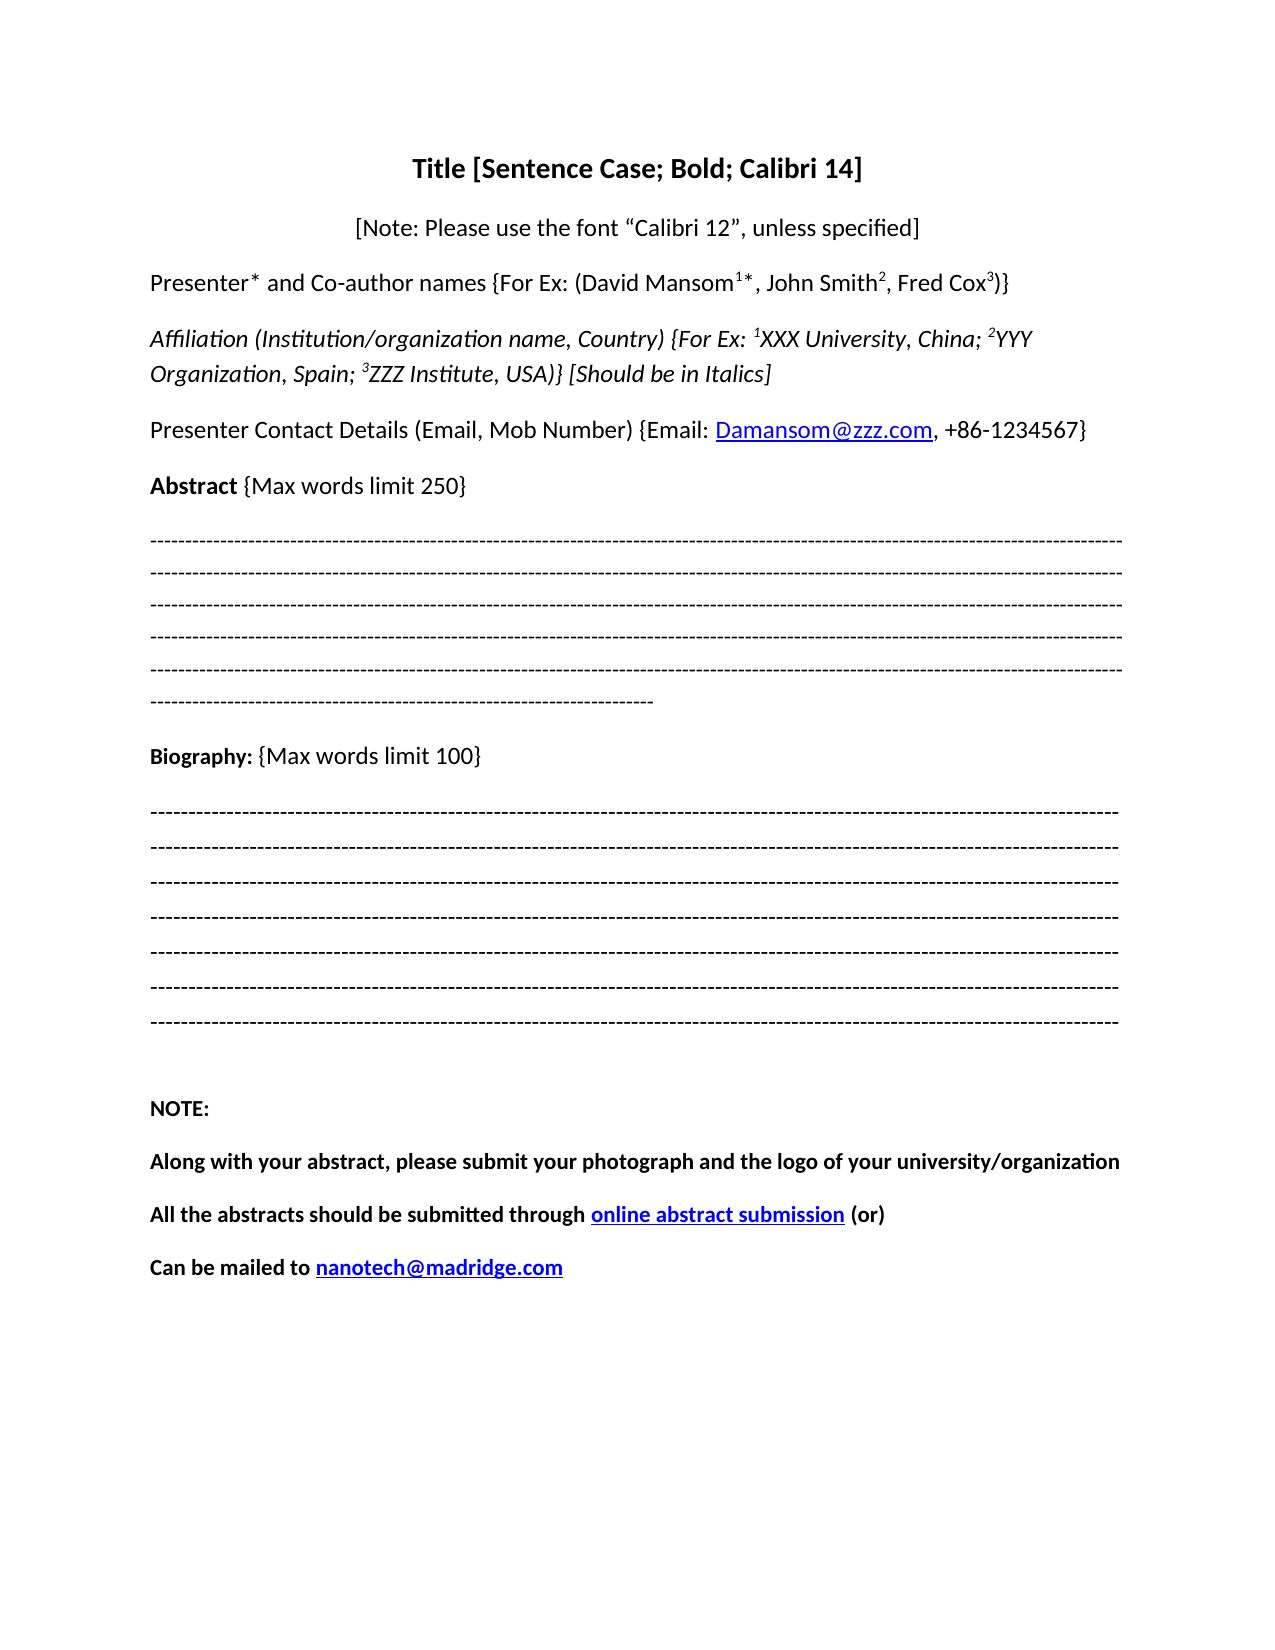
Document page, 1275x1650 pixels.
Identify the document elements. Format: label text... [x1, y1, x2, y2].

text Can be mailed to nanotech@madridge.com [150, 1253, 1125, 1281]
text [Note: Please use the font “Calibri 12”, unless specified] [150, 212, 1125, 242]
text Presenter Contact Details (Email, Mob Number) {Email: Damansom@zzz.com, +86-1234567} [150, 414, 1125, 445]
text Biography: {Max words limit 100} [150, 740, 1125, 770]
text ------------------------------------------------------------------------------------------------------------------------------------------------------------------------------------------------------------------------------------------------------------------------------------------------------------------------------------------------------------------------------------------------------------------------------------------------------------------------------------------------------------------------------------------------------------------------------------------------------------------------------------------------------------------------------------------------------------------------------------------------------------------------------------------------------------------------------------------------------------------------------------------------------------------------- [150, 796, 1125, 1036]
text Presenter* and Co-author names {For Ex: (David Mansom1*, John Smith2, Fred Cox3)} [150, 268, 1125, 298]
text Affiliation (Institution/organization name, Country) {For Ex: 1XXX University, China; 2YYY Organization, Spain; 3ZZZ Institute, USA)} [Should be in Italics] [150, 323, 1125, 389]
text Abstract {Max words limit 250} [150, 470, 1125, 501]
text ----------------------------------------------------------------------------------------------------------------------------------------------------------------------------------------------------------------------------------------------------------------------------------------------------------------------------------------------------------------------------------------------------------------------------------------------------------------------------------------------------------------------------------------------------------------------------------------------------------------------------------------------------------------------------------------------------------------------------------------------------------------------------------------------- [150, 526, 1125, 715]
text All the abstracts should be submitted through online abstract submission (or) [150, 1200, 1125, 1228]
text Along with your abstract, please submit your photograph and the logo of your university/organization [150, 1147, 1125, 1175]
text Title [Sentence Case; Bold; Calibri 14] [150, 150, 1125, 186]
text NOTE: [150, 1062, 1125, 1122]
